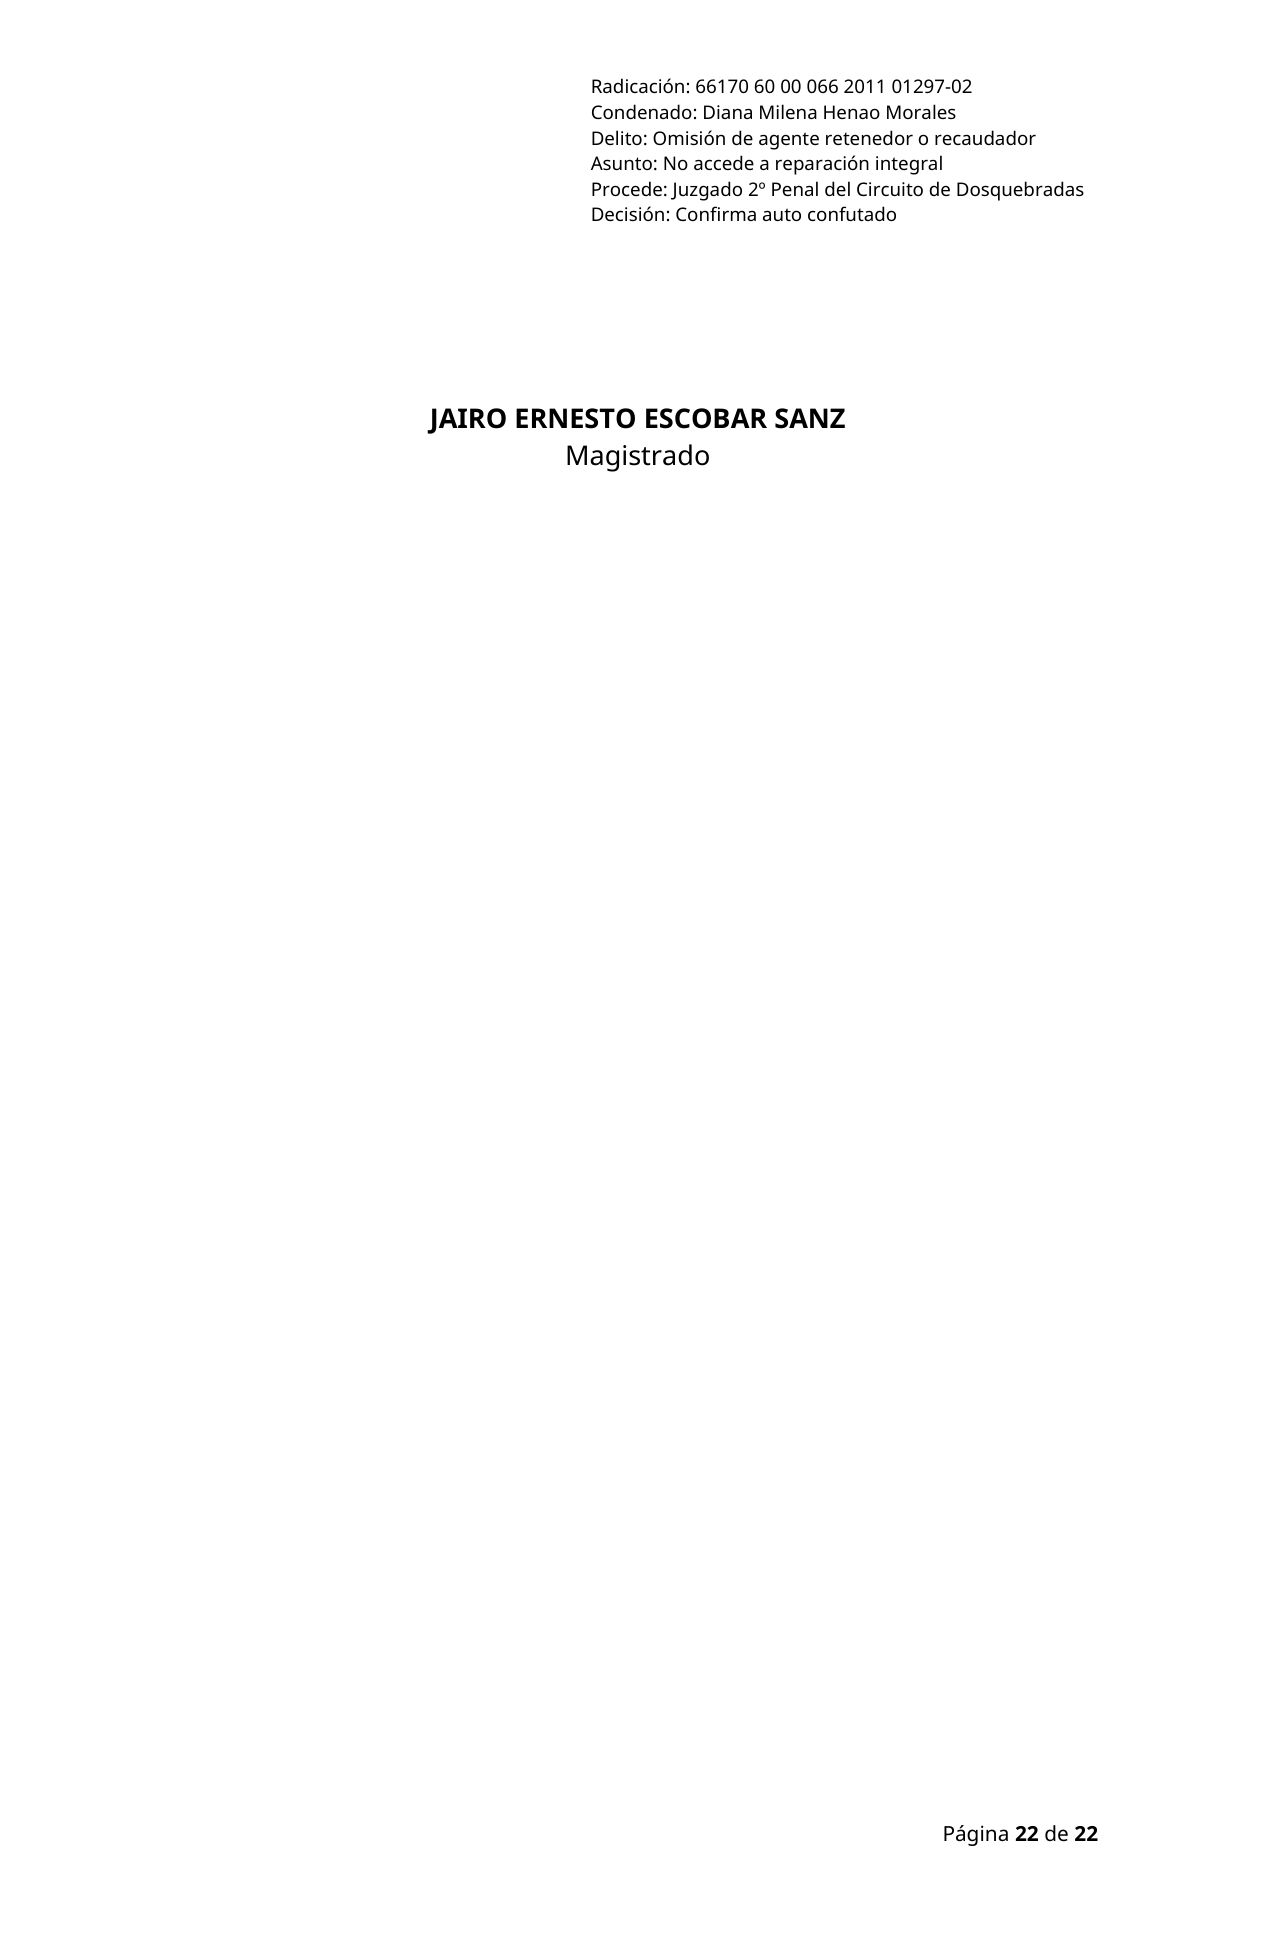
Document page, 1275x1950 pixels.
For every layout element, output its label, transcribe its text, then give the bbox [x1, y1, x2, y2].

text Magistrado [177, 437, 1098, 474]
text JAIRO ERNESTO ESCOBAR SANZ [177, 400, 1098, 437]
